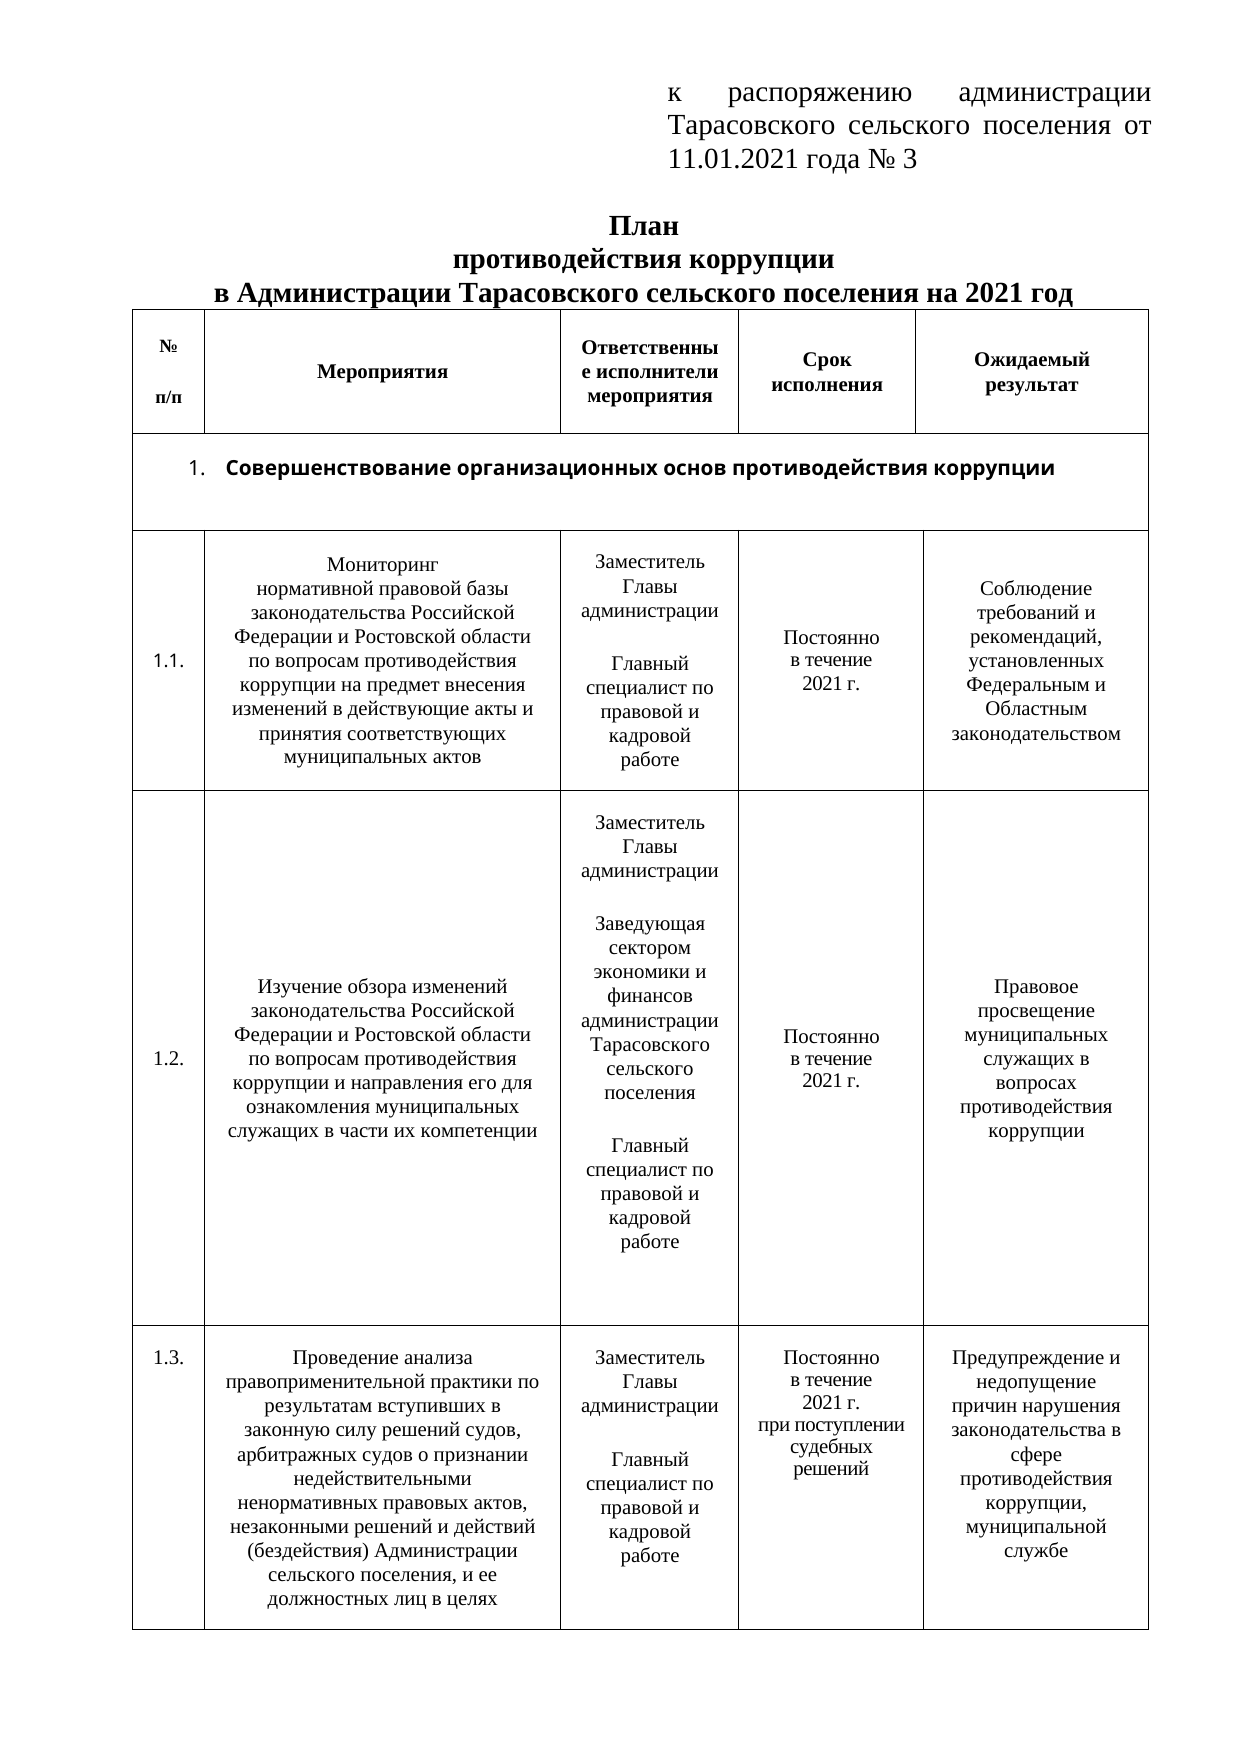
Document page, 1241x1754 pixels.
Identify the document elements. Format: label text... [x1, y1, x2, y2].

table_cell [561, 1326, 738, 1629]
table_cell Соблюдение требований и рекомендаций, установленных Федеральным и Областным законодательством [924, 531, 1148, 790]
text План [136, 208, 1152, 242]
table_cell 1.3. [133, 1326, 204, 1629]
table_cell 1.2. [133, 791, 204, 1325]
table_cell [205, 1326, 560, 1629]
table_cell Постоянно в течение 2021 г. [739, 791, 923, 1325]
table_cell Мониторинг нормативной правовой базы законодательства Российской Федерации и Ростовской области по вопросам противодействия коррупции на предмет внесения изменений в действующие акты и принятия соответствующих муниципальных актов [205, 531, 560, 790]
table_header Срок исполнения [739, 310, 915, 433]
table_header Мероприятия [205, 310, 560, 433]
table_cell Заместитель Главы администрации Главный специалист по правовой и кадровой работе [561, 531, 738, 790]
table_header № п/п [133, 310, 204, 433]
table_cell Изучение обзора изменений законодательства Российской Федерации и Ростовской области по вопросам противодействия коррупции и направления его для ознакомления муниципальных служащих в части их компетенции [205, 791, 560, 1325]
table_header Ответственные исполнители мероприятия [561, 310, 738, 433]
table_cell 1.1. [133, 531, 204, 790]
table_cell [739, 1326, 923, 1629]
table_header Ожидаемый результат [916, 310, 1148, 433]
text противодействия коррупции [136, 242, 1152, 275]
table_cell Постоянно в течение 2021 г. [739, 531, 923, 790]
table_cell Заместитель Главы администрации Заведующая сектором экономики и финансов администрации Тарасовского сельского поселения Главный специалист по правовой и кадровой работе [561, 791, 738, 1325]
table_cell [924, 1326, 1148, 1629]
table_cell Совершенствование организационных основ противодействия коррупции [133, 434, 1148, 529]
table_cell Правовое просвещение муниципальных служащих в вопросах противодействия коррупции [924, 791, 1148, 1325]
text к распоряжению администрации Тарасовского сельского поселения от 11.01.2021 года № 3 [667, 74, 1152, 174]
text в Администрации Тарасовского сельского поселения на 2021 год [136, 275, 1152, 309]
